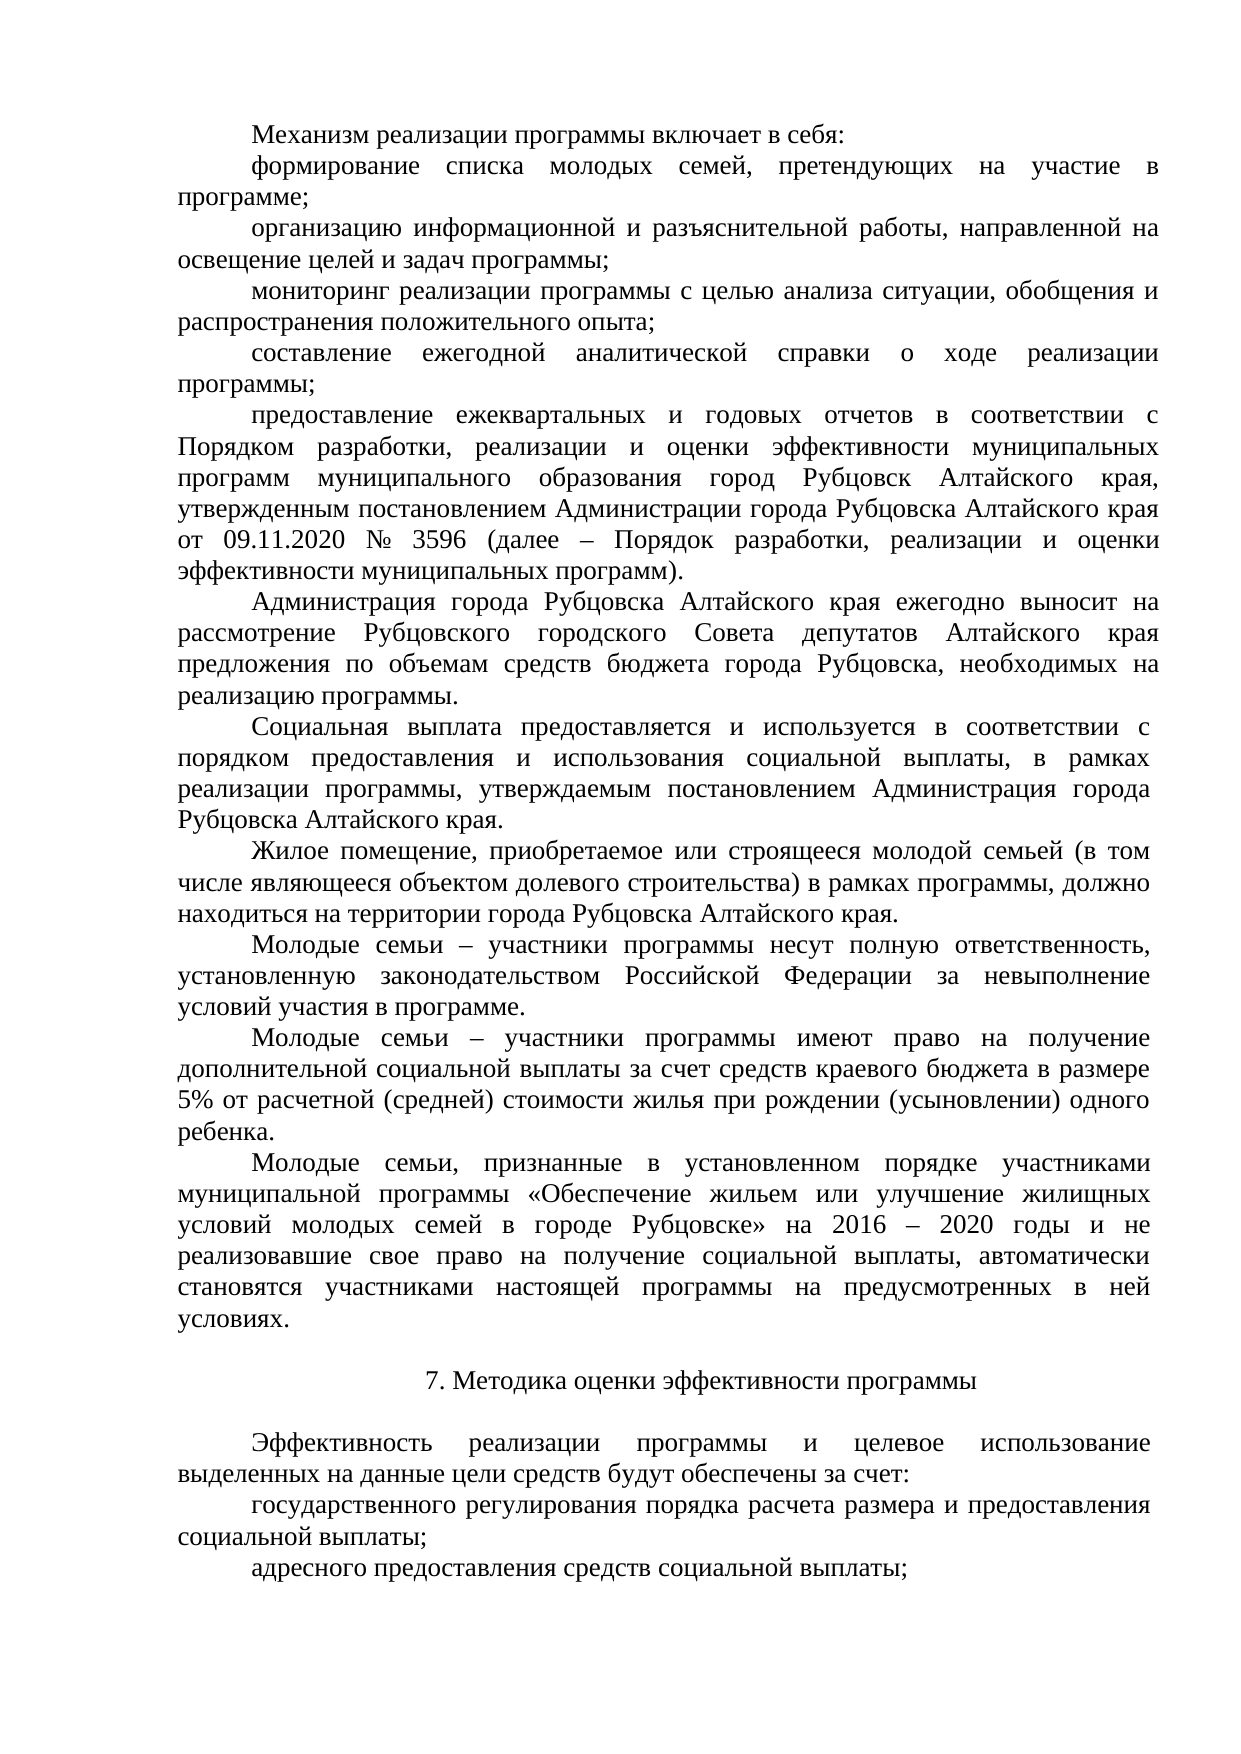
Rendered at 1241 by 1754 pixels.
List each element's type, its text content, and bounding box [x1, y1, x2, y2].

text Администрация города Рубцовска Алтайского края ежегодно выносит на рассмотрение Рубцовского городского Совета депутатов Алтайского края предложения по объемам средств бюджета города Рубцовска, необходимых на реализацию программы. [177, 585, 1160, 710]
text Молодые семьи – участники программы имеют право на получение дополнительной социальной выплаты за счет средств краевого бюджета в размере 5% от расчетной (средней) стоимости жилья при рождении (усыновлении) одного ребенка. [177, 1021, 1152, 1146]
text 7. Методика оценки эффективности программы [177, 1364, 1152, 1395]
text мониторинг реализации программы с целью анализа ситуации, обобщения и распространения положительного опыта; [177, 274, 1160, 336]
text организацию информационной и разъяснительной работы, направленной на освещение целей и задач программы; [177, 212, 1160, 274]
text Эффективность реализации программы и целевое использование выделенных на данные цели средств будут обеспечены за счет: [177, 1426, 1152, 1488]
text Механизм реализации программы включает в себя: [177, 118, 1160, 149]
text формирование списка молодых семей, претендующих на участие в программе; [177, 149, 1160, 212]
text адресного предоставления средств социальной выплаты; [177, 1551, 1152, 1582]
text Жилое помещение, приобретаемое или строящееся молодой семьей (в том числе являющееся объектом долевого строительства) в рамках программы, должно находиться на территории города Рубцовска Алтайского края. [177, 834, 1152, 928]
text Молодые семьи – участники программы несут полную ответственность, установленную законодательством Российской Федерации за невыполнение условий участия в программе. [177, 928, 1152, 1021]
text государственного регулирования порядка расчета размера и предоставления социальной выплаты; [177, 1488, 1152, 1551]
text Молодые семьи, признанные в установленном порядке участниками муниципальной программы «Обеспечение жильем или улучшение жилищных условий молодых семей в городе Рубцовске» на 2016 – 2020 годы и не реализовавшие свое право на получение социальной выплаты, автоматически становятся участниками настоящей программы на предусмотренных в ней условиях. [177, 1146, 1152, 1333]
text составление ежегодной аналитической справки о ходе реализации программы; [177, 336, 1160, 398]
text Социальная выплата предоставляется и используется в соответствии с порядком предоставления и использования социальной выплаты, в рамках реализации программы, утверждаемым постановлением Администрация города Рубцовска Алтайского края. [177, 710, 1152, 834]
text предоставление ежеквартальных и годовых отчетов в соответствии с Порядком разработки, реализации и оценки эффективности муниципальных программ муниципального образования город Рубцовск Алтайского края, утвержденным постановлением Администрации города Рубцовска Алтайского края от 09.11.2020 № 3596 (далее – Порядок разработки, реализации и оценки эффективности муниципальных программ). [177, 398, 1160, 585]
